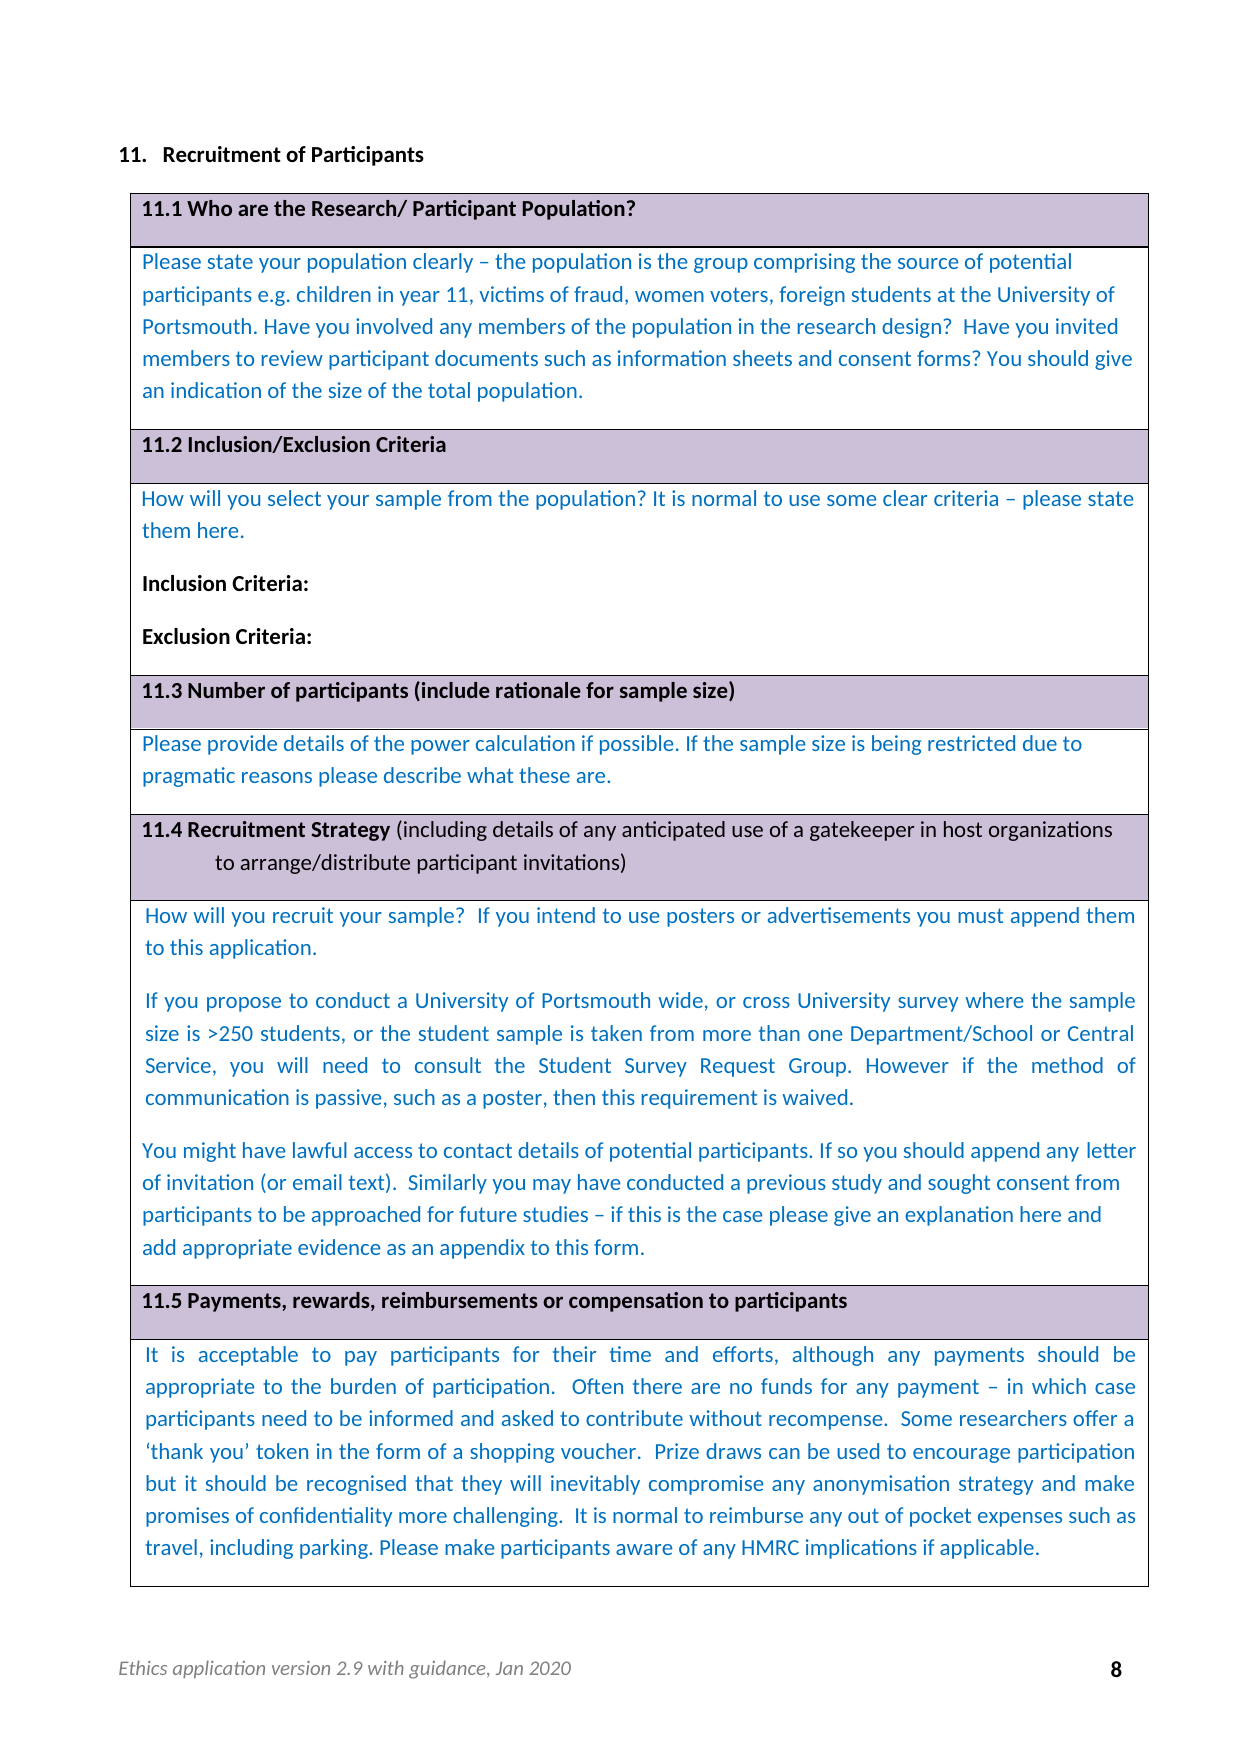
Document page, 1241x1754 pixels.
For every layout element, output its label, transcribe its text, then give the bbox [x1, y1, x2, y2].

table_cell How will you select your sample from the population? It is normal to use some clear criteria – please state them here. Inclusion Criteria: Exclusion Criteria: [131, 484, 1148, 675]
list Recruitment of Participants [118, 140, 1122, 168]
table_cell It is acceptable to pay participants for their time and efforts, although any payments should be appropriate to the burden of participation. Often there are no funds for any payment – in which case participants need to be informed and asked to contribute without recompense. Some researchers offer a ‘thank you’ token in the form of a shopping voucher. Prize draws can be used to encourage participation but it should be recognised that they will inevitably compromise any anonymisation strategy and make promises of confidentiality more challenging. It is normal to reimburse any out of pocket expenses such as travel, including parking. Please make participants aware of any HMRC implications if applicable. [131, 1340, 1148, 1586]
table_cell 11.3 Number of participants (include rationale for sample size) [131, 676, 1148, 728]
table_cell 11.5 Payments, rewards, reimbursements or compensation to participants [131, 1286, 1148, 1339]
table_cell Please provide details of the power calculation if possible. If the sample size is being restricted due to pragmatic reasons please describe what these are. [131, 730, 1148, 814]
table_cell 11.4 Recruitment Strategy (including details of any anticipated use of a gatekeeper in host organizations to arrange/distribute participant invitations) [131, 815, 1148, 900]
table_cell Please state your population clearly – the population is the group comprising the source of potential participants e.g. children in year 11, victims of fraud, women voters, foreign students at the University of Portsmouth. Have you involved any members of the population in the research design? Have you invited members to review participant documents such as information sheets and consent forms? You should give an indication of the size of the total population. [131, 248, 1148, 429]
table_header 11.1 Who are the Research/ Participant Population? [131, 194, 1148, 246]
table_cell 11.2 Inclusion/Exclusion Criteria [131, 430, 1148, 483]
table_cell How will you recruit your sample? If you intend to use posters or advertisements you must append them to this application. If you propose to conduct a University of Portsmouth wide, or cross University survey where the sample size is >250 students, or the student sample is taken from more than one Department/School or Central Service, you will need to consult the Student Survey Request Group. However if the method of communication is passive, such as a poster, then this requirement is waived. You might have lawful access to contact details of potential participants. If so you should append any letter of invitation (or email text). Similarly you may have conducted a previous study and sought consent from participants to be approached for future studies – if this is the case please give an explanation here and add appropriate evidence as an appendix to this form. [131, 901, 1148, 1285]
